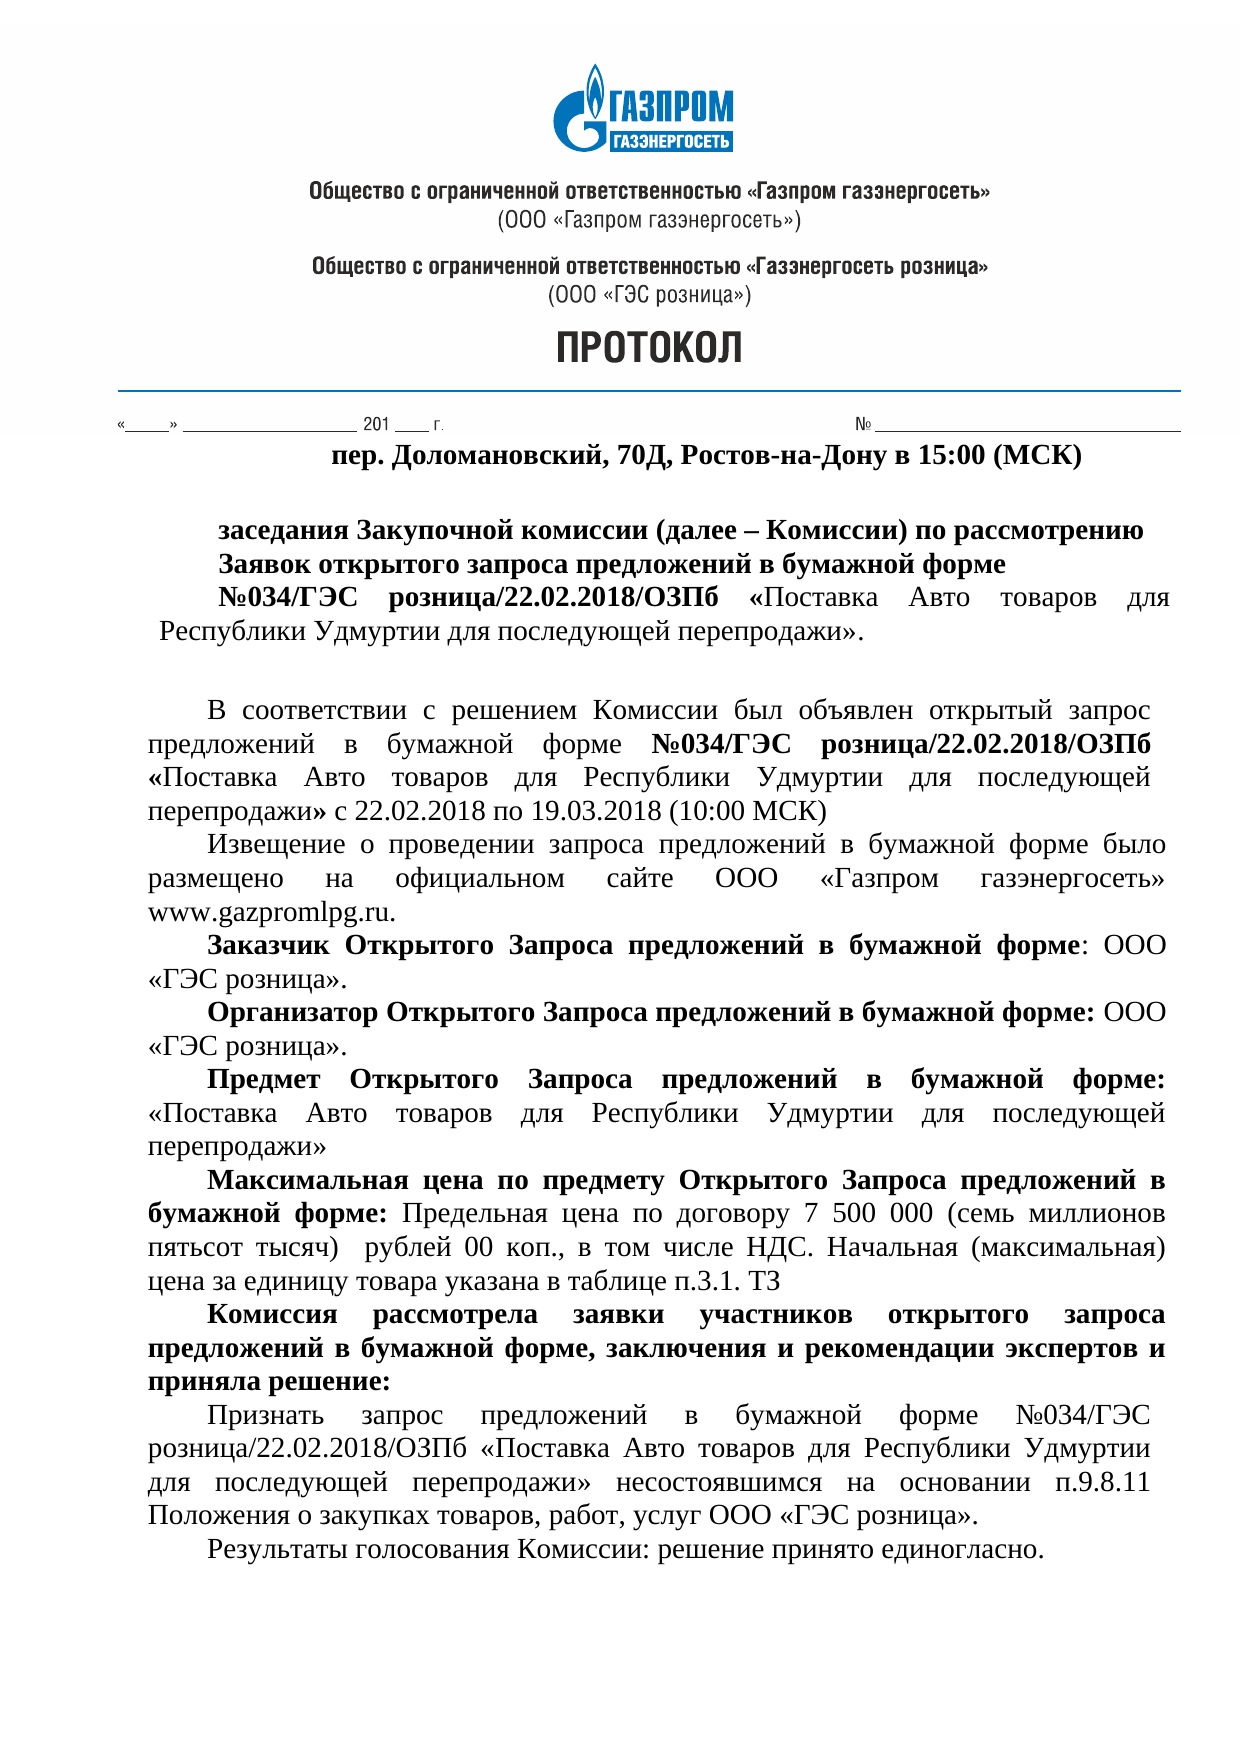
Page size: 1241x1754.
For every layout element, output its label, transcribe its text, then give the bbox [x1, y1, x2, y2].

text Комиссия рассмотрела заявки участников открытого запроса предложений в бумажной форме, заключения и рекомендации экспертов и приняла решение: [148, 1296, 1167, 1397]
text Предмет Открытого Запроса предложений в бумажной форме: «Поставка Авто товаров для Республики Удмуртии для последующей перепродажи» [148, 1061, 1167, 1162]
table_header заседания Закупочной комиссии (далее – Комиссии) по рассмотрению Заявок открытого запроса предложений в бумажной форме №034/ГЭС розница/22.02.2018/ОЗПб «Поставка Авто товаров для Республики Удмуртии для последующей перепродажи». [148, 512, 1181, 692]
table_header пер. Доломановский, 70Д, Ростов-на-Дону в 15:00 (МСК) [144, 437, 1152, 474]
text В соответствии с решением Комиссии был объявлен открытый запрос предложений в бумажной форме №034/ГЭС розница/22.02.2018/ОЗПб «Поставка Авто товаров для Республики Удмуртии для последующей перепродажи» с 22.02.2018 по 19.03.2018 (10:00 МСК) [148, 692, 1152, 827]
text Признать запрос предложений в бумажной форме №034/ГЭС розница/22.02.2018/ОЗПб «Поставка Авто товаров для Республики Удмуртии для последующей перепродажи» несостоявшимся на основании п.9.8.11 Положения о закупках товаров, работ, услуг ООО «ГЭС розница». [148, 1397, 1152, 1531]
text Заказчик Открытого Запроса предложений в бумажной форме: ООО «ГЭС розница». [148, 927, 1167, 994]
text Организатор Открытого Запроса предложений в бумажной форме: ООО «ГЭС розница». [148, 994, 1167, 1061]
text Максимальная цена по предмету Открытого Запроса предложений в бумажной форме: Предельная цена по договору 7 500 000 (семь миллионов пятьсот тысяч) рублей 00 коп., в том числе НДС. Начальная (максимальная) цена за единицу товара указана в таблице п.3.1. ТЗ [148, 1162, 1167, 1296]
text Результаты голосования Комиссии: решение принято единогласно. [148, 1531, 1152, 1564]
text Извещение о проведении запроса предложений в бумажной форме было размещено на официальном сайте ООО «Газпром газэнергосеть» www.gazpromlpg.ru. [148, 827, 1167, 927]
